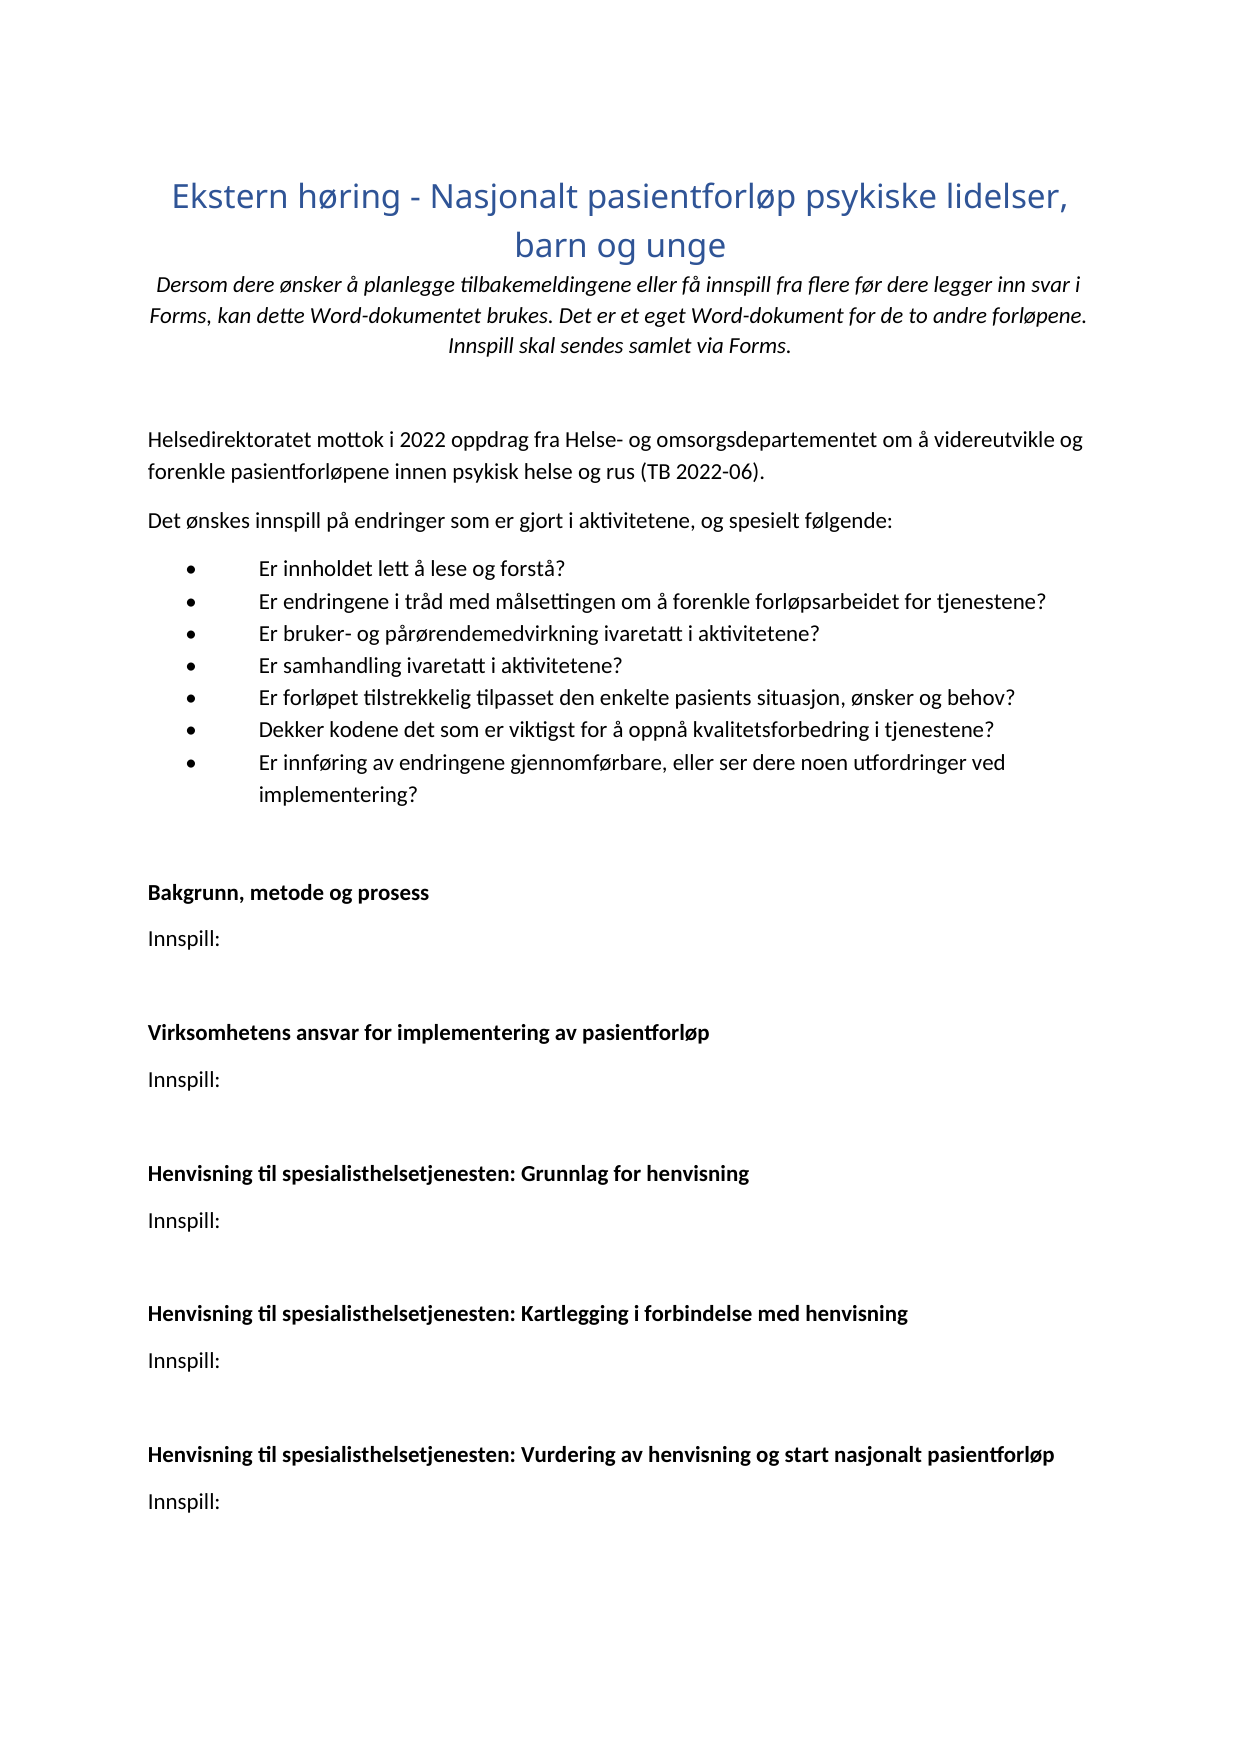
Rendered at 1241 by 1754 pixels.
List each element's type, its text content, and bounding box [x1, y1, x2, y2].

list Er bruker- og pårørendemedvirkning ivaretatt i aktivitetene? [185, 619, 1093, 647]
text Virksomhetens ansvar for implementering av pasientforløp [148, 1018, 1093, 1046]
text Innspill: [148, 1065, 1093, 1093]
text Innspill: [148, 1206, 1093, 1234]
subtitle Ekstern høring - Nasjonalt pasientforløp psykiske lidelser, barn og unge [148, 173, 1093, 267]
list Er innføring av endringene gjennomførbare, eller ser dere noen utfordringer ved implementering? [185, 748, 1093, 808]
text Bakgrunn, metode og prosess [148, 878, 1093, 906]
text Det ønskes innspill på endringer som er gjort i aktivitetene, og spesielt følgende: [148, 506, 1093, 534]
text Innspill: [148, 924, 1093, 952]
list Dekker kodene det som er viktigst for å oppnå kvalitetsforbedring i tjenestene? [185, 716, 1093, 743]
text Henvisning til spesialisthelsetjenesten: Grunnlag for henvisning [148, 1159, 1093, 1187]
text Helsedirektoratet mottok i 2022 oppdrag fra Helse- og omsorgsdepartementet om å videreutvikle og forenkle pasientforløpene innen psykisk helse og rus (TB 2022-06). [148, 425, 1093, 485]
text Henvisning til spesialisthelsetjenesten: Kartlegging i forbindelse med henvisning [148, 1299, 1093, 1327]
text Dersom dere ønsker å planlegge tilbakemeldingene eller få innspill fra flere før dere legger inn svar i Forms, kan dette Word-dokumentet brukes. Det er et eget Word-dokument for de to andre forløpene. Innspill skal sendes samlet via Forms. [148, 271, 1093, 359]
list Er endringene i tråd med målsettingen om å forenkle forløpsarbeidet for tjenestene? [185, 587, 1093, 615]
text Innspill: [148, 1346, 1093, 1374]
text Innspill: [148, 1487, 1093, 1515]
list Er samhandling ivaretatt i aktivitetene? [185, 651, 1093, 679]
list Er innholdet lett å lese og forstå? [185, 554, 1093, 583]
list Er forløpet tilstrekkelig tilpasset den enkelte pasients situasjon, ønsker og behov? [185, 683, 1093, 711]
text Henvisning til spesialisthelsetjenesten: Vurdering av henvisning og start nasjonalt pasientforløp [148, 1440, 1093, 1468]
